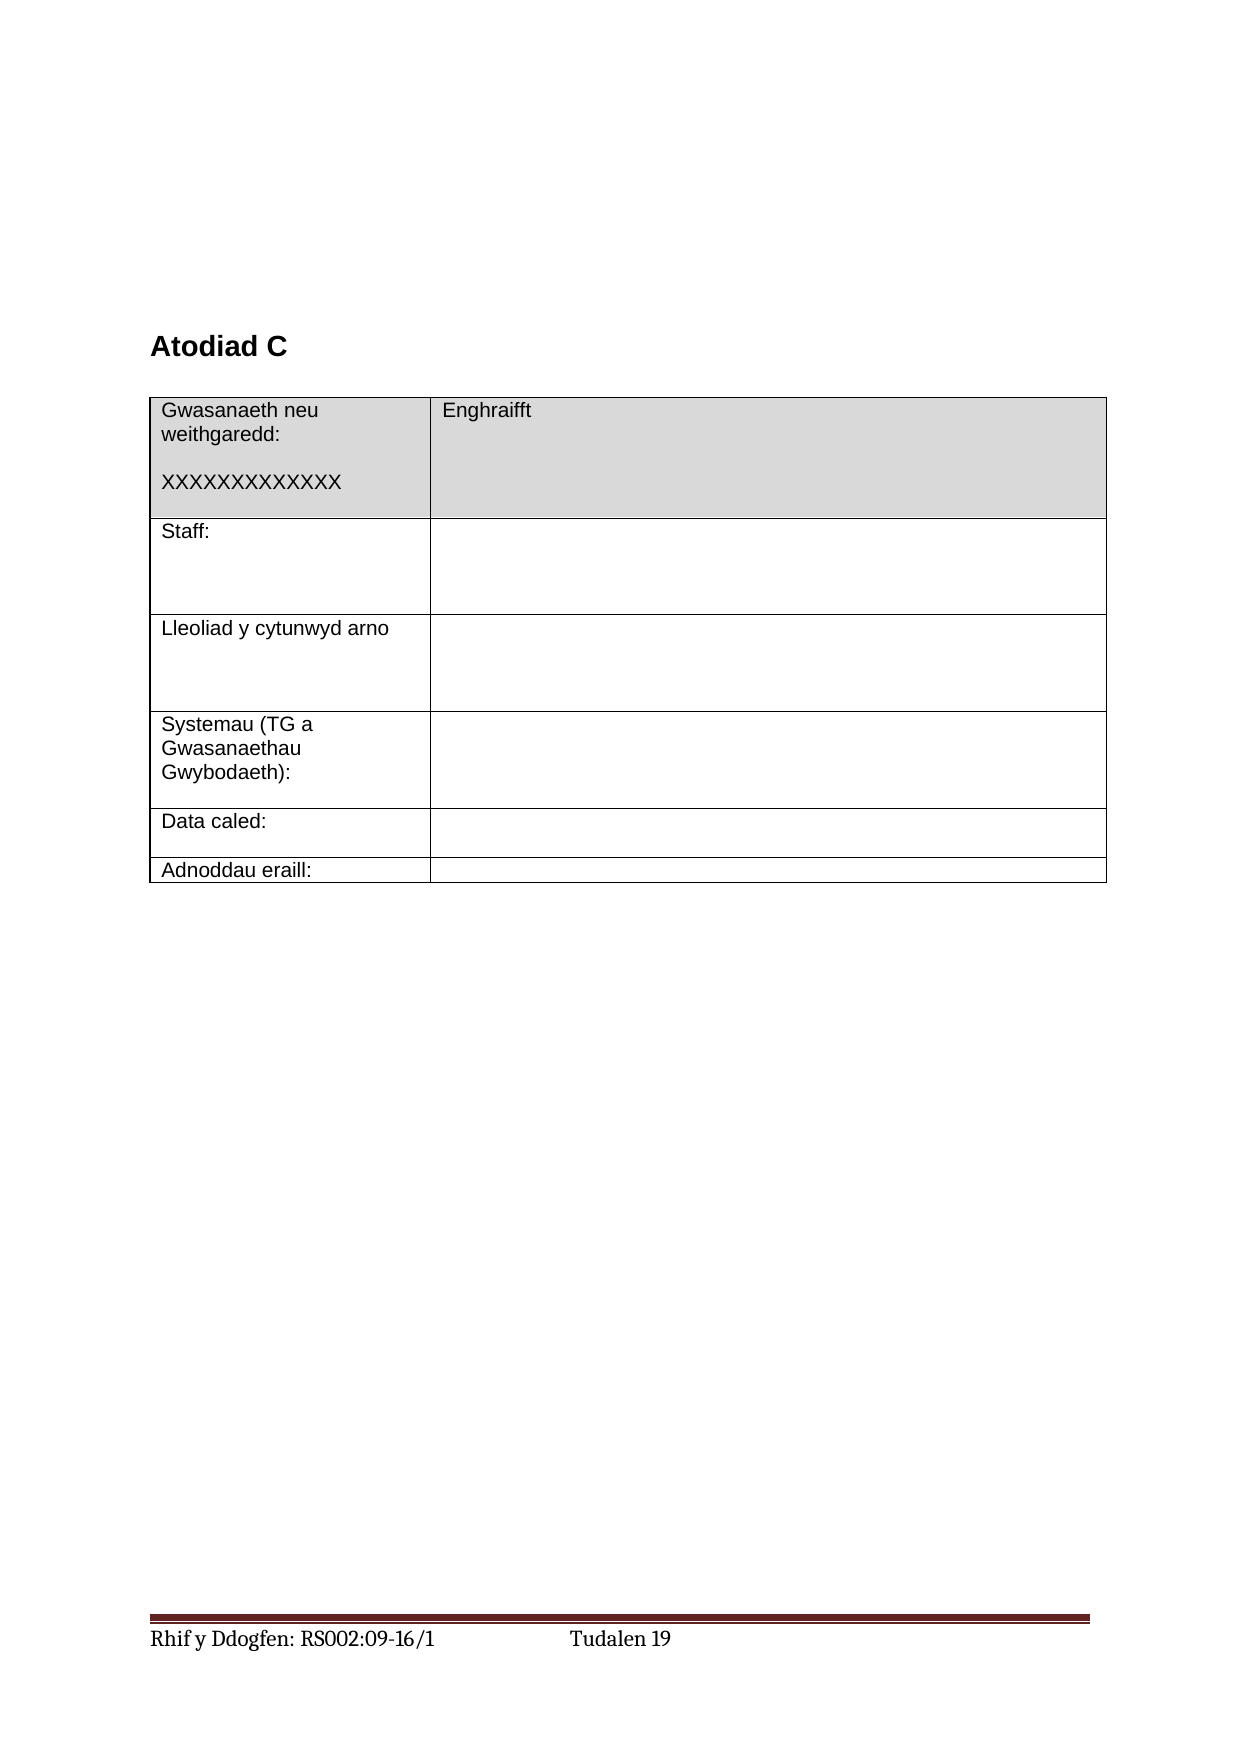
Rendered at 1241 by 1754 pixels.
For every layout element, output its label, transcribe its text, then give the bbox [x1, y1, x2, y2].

table_cell [431, 809, 1106, 857]
table_cell [431, 519, 1106, 614]
table_header Enghraifft [431, 398, 1106, 517]
table_cell [431, 858, 1106, 882]
table_cell Data caled: [151, 809, 430, 857]
table_cell Lleoliad y cytunwyd arno [151, 615, 430, 711]
subtitle Atodiad C [150, 329, 1090, 363]
table_cell [431, 615, 1106, 711]
table_cell Systemau (TG a Gwasanaethau Gwybodaeth): [151, 712, 430, 808]
table_cell Adnoddau eraill: [151, 858, 430, 882]
table_header Gwasanaeth neu weithgaredd: XXXXXXXXXXXXX [151, 398, 430, 517]
table_cell [431, 712, 1106, 808]
table_cell Staff: [151, 519, 430, 614]
